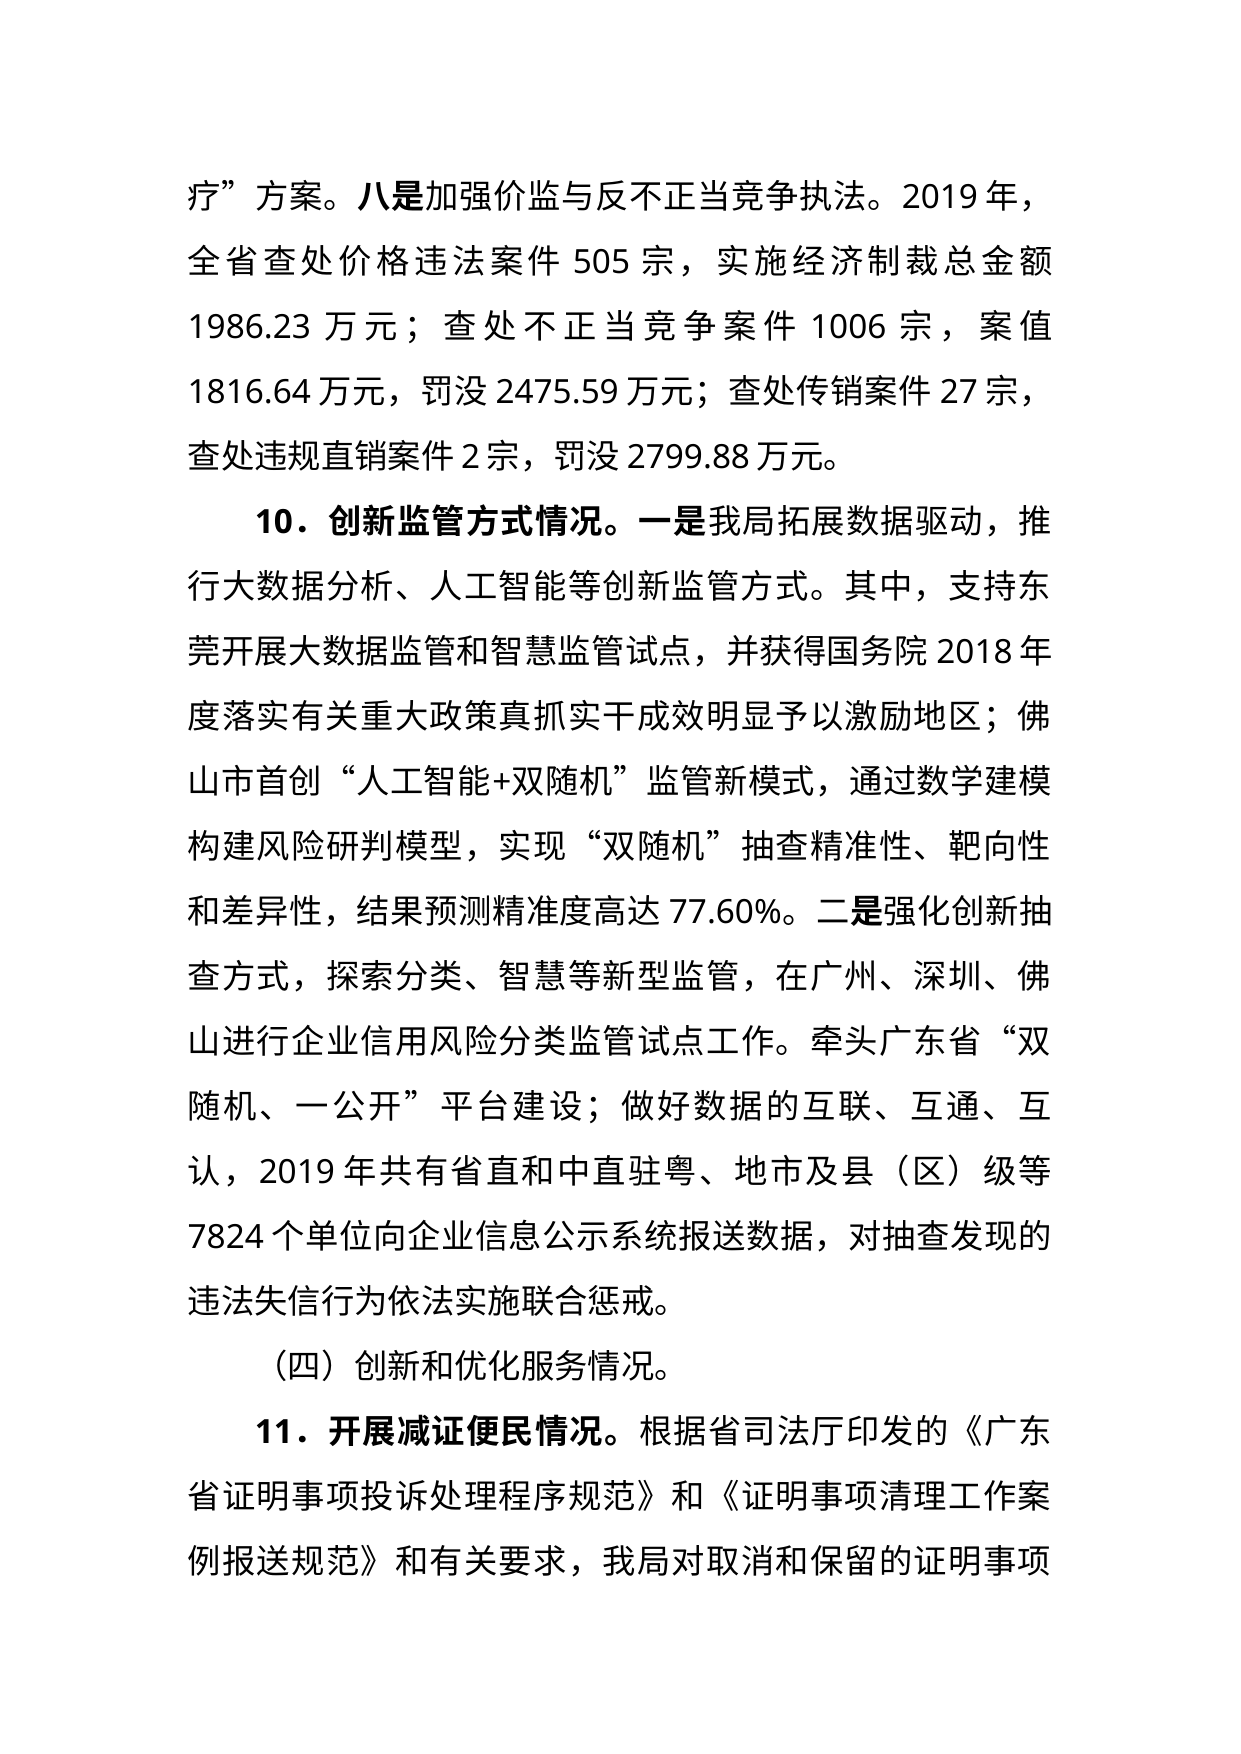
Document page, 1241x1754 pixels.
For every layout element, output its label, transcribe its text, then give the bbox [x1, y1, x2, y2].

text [187, 162, 1053, 487]
text 10．创新监管方式情况。一是我局拓展数据驱动，推行大数据分析、人工智能等创新监管方式。其中，支持东莞开展大数据监管和智慧监管试点，并获得国务院2018年度落实有关重大政策真抓实干成效明显予以激励地区；佛山市首创“人工智能+双随机”监管新模式，通过数学建模构建风险研判模型，实现“双随机”抽查精准性、靶向性和差异性，结果预测精准度高达77.60%。二是强化创新抽查方式，探索分类、智慧等新型监管，在广州、深圳、佛山进行企业信用风险分类监管试点工作。牵头广东省“双随机、一公开”平台建设；做好数据的互联、互通、互认，2019年共有省直和中直驻粤、地市及县（区）级等7824个单位向企业信息公示系统报送数据，对抽查发现的违法失信行为依法实施联合惩戒。 [187, 487, 1053, 1332]
text （四）创新和优化服务情况。 [187, 1332, 1053, 1397]
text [187, 1397, 1053, 1592]
